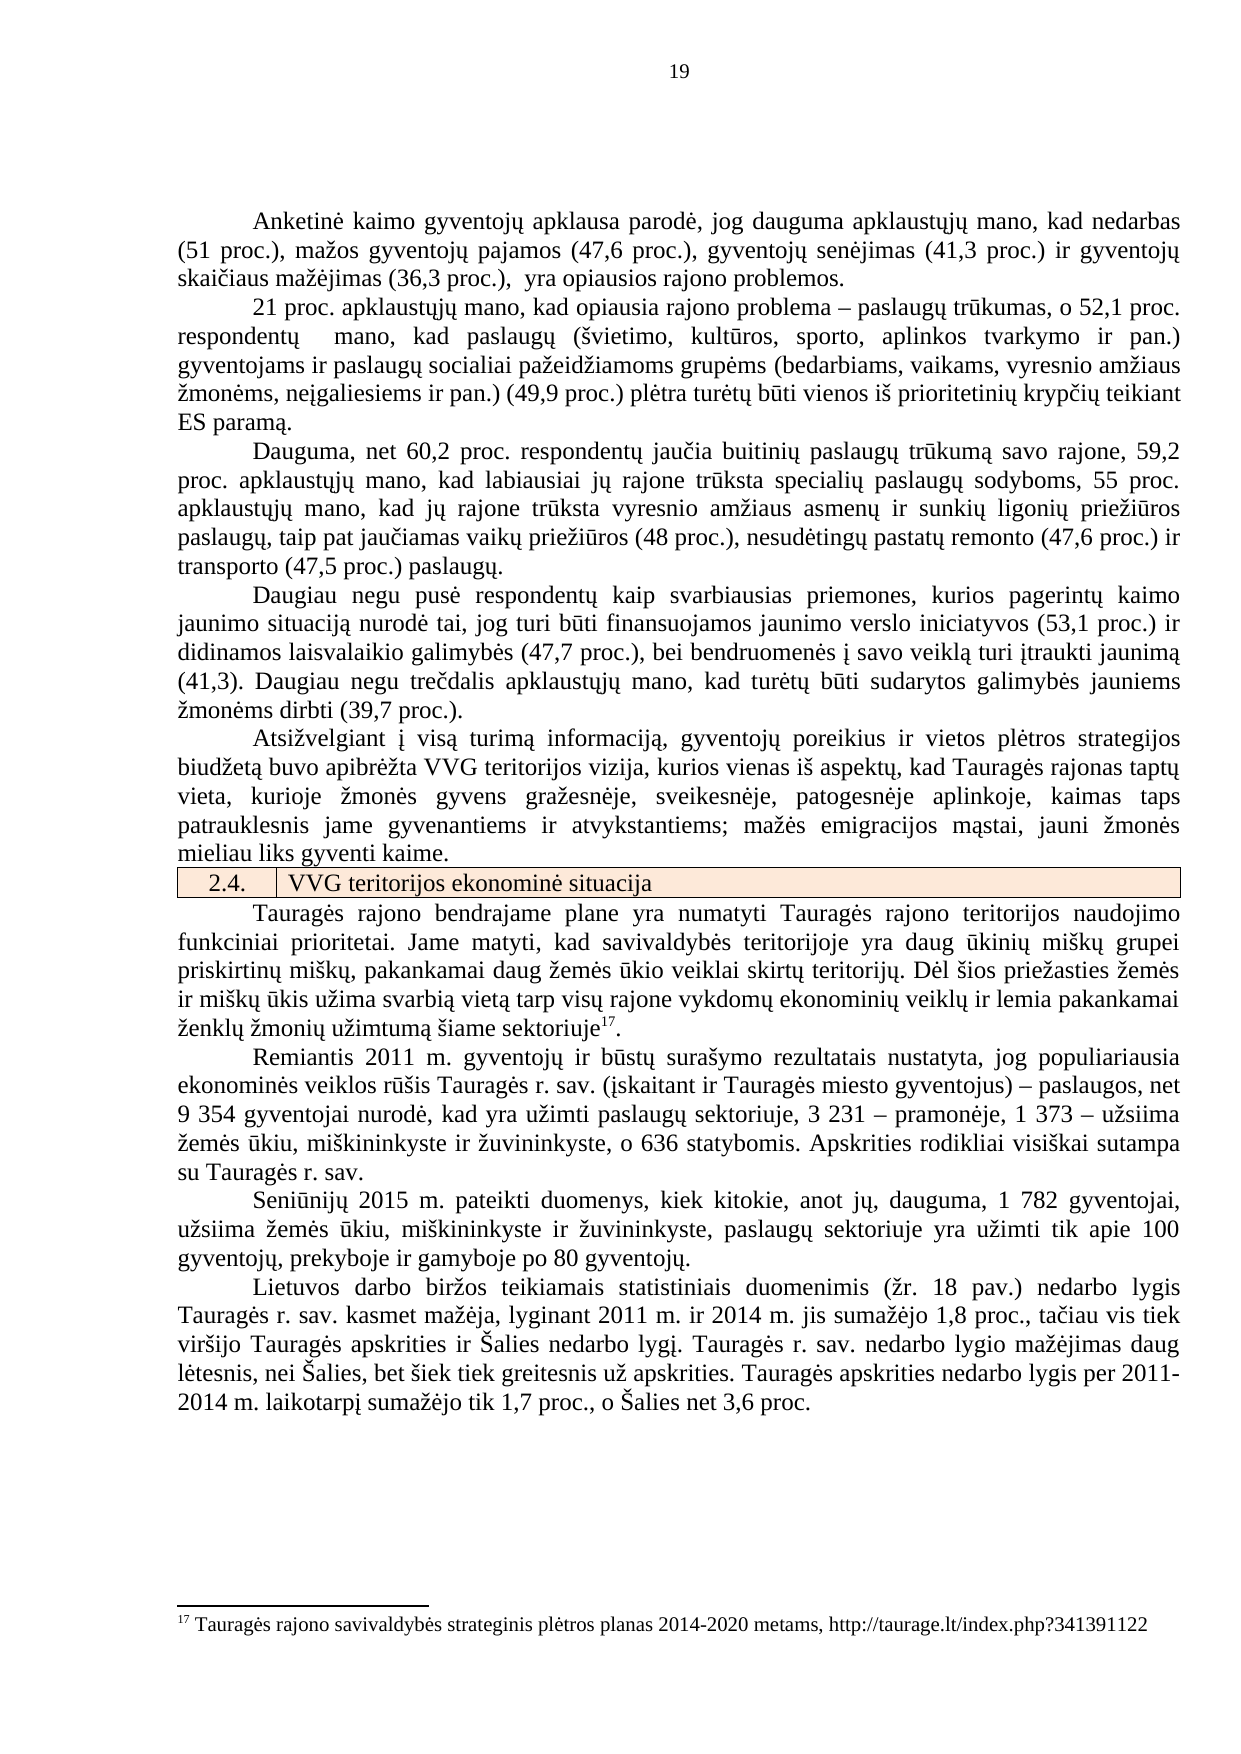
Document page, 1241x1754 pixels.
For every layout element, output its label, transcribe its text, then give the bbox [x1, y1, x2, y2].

text Seniūnijų 2015 m. pateikti duomenys, kiek kitokie, anot jų, dauguma, 1 782 gyventojai, užsiima žemės ūkiu, miškininkyste ir žuvininkyste, paslaugų sektoriuje yra užimti tik apie 100 gyventojų, prekyboje ir gamyboje po 80 gyventojų. [177, 1186, 1181, 1272]
text Daugiau negu pusė respondentų kaip svarbiausias priemones, kurios pagerintų kaimo jaunimo situaciją nurodė tai, jog turi būti finansuojamos jaunimo verslo iniciatyvos (53,1 proc.) ir didinamos laisvalaikio galimybės (47,7 proc.), bei bendruomenės į savo veiklą turi įtraukti jaunimą (41,3). Daugiau negu trečdalis apklaustųjų mano, kad turėtų būti sudarytos galimybės jauniems žmonėms dirbti (39,7 proc.). [177, 580, 1181, 723]
text 21 proc. apklaustųjų mano, kad opiausia rajono problema – paslaugų trūkumas, o 52,1 proc. respondentų mano, kad paslaugų (švietimo, kultūros, sporto, aplinkos tvarkymo ir pan.) gyventojams ir paslaugų socialiai pažeidžiamoms grupėms (bedarbiams, vaikams, vyresnio amžiaus žmonėms, neįgaliesiems ir pan.) (49,9 proc.) plėtra turėtų būti vienos iš prioritetinių krypčių teikiant ES paramą. [177, 292, 1181, 436]
text Anketinė kaimo gyventojų apklausa parodė, jog dauguma apklaustųjų mano, kad nedarbas (51 proc.), mažos gyventojų pajamos (47,6 proc.), gyventojų senėjimas (41,3 proc.) ir gyventojų skaičiaus mažėjimas (36,3 proc.), yra opiausios rajono problemos. [177, 206, 1181, 292]
table_header 2.4. [178, 868, 276, 897]
table_header VVG teritorijos ekonominė situacija [277, 868, 1180, 897]
text Tauragės rajono bendrajame plane yra numatyti Tauragės rajono teritorijos naudojimo funkciniai prioritetai. Jame matyti, kad savivaldybės teritorijoje yra daug ūkinių miškų grupei priskirtinų miškų, pakankamai daug žemės ūkio veiklai skirtų teritorijų. Dėl šios priežasties žemės ir miškų ūkis užima svarbią vietą tarp visų rajone vykdomų ekonominių veiklų ir lemia pakankamai ženklų žmonių užimtumą šiame sektoriuje. [177, 898, 1181, 1042]
text Atsižvelgiant į visą turimą informaciją, gyventojų poreikius ir vietos plėtros strategijos biudžetą buvo apibrėžta VVG teritorijos vizija, kurios vienas iš aspektų, kad Tauragės rajonas taptų vieta, kurioje žmonės gyvens gražesnėje, sveikesnėje, patogesnėje aplinkoje, kaimas taps patrauklesnis jame gyvenantiems ir atvykstantiems; mažės emigracijos mąstai, jauni žmonės mieliau liks gyventi kaime. [177, 723, 1181, 867]
text Lietuvos darbo biržos teikiamais statistiniais duomenimis (žr. 18 pav.) nedarbo lygis Tauragės r. sav. kasmet mažėja, lyginant 2011 m. ir 2014 m. jis sumažėjo 1,8 proc., tačiau vis tiek viršijo Tauragės apskrities ir Šalies nedarbo lygį. Tauragės r. sav. nedarbo lygio mažėjimas daug lėtesnis, nei Šalies, bet šiek tiek greitesnis už apskrities. Tauragės apskrities nedarbo lygis per 2011-2014 m. laikotarpį sumažėjo tik 1,7 proc., o Šalies net 3,6 proc. [177, 1272, 1181, 1416]
text Dauguma, net 60,2 proc. respondentų jaučia buitinių paslaugų trūkumą savo rajone, 59,2 proc. apklaustųjų mano, kad labiausiai jų rajone trūksta specialių paslaugų sodyboms, 55 proc. apklaustųjų mano, kad jų rajone trūksta vyresnio amžiaus asmenų ir sunkių ligonių priežiūros paslaugų, taip pat jaučiamas vaikų priežiūros (48 proc.), nesudėtingų pastatų remonto (47,6 proc.) ir transporto (47,5 proc.) paslaugų. [177, 436, 1181, 580]
text Remiantis 2011 m. gyventojų ir būstų surašymo rezultatais nustatyta, jog populiariausia ekonominės veiklos rūšis Tauragės r. sav. (įskaitant ir Tauragės miesto gyventojus) – paslaugos, net 9 354 gyventojai nurodė, kad yra užimti paslaugų sektoriuje, 3 231 – pramonėje, 1 373 – užsiima žemės ūkiu, miškininkyste ir žuvininkyste, o 636 statybomis. Apskrities rodikliai visiškai sutampa su Tauragės r. sav. [177, 1042, 1181, 1186]
